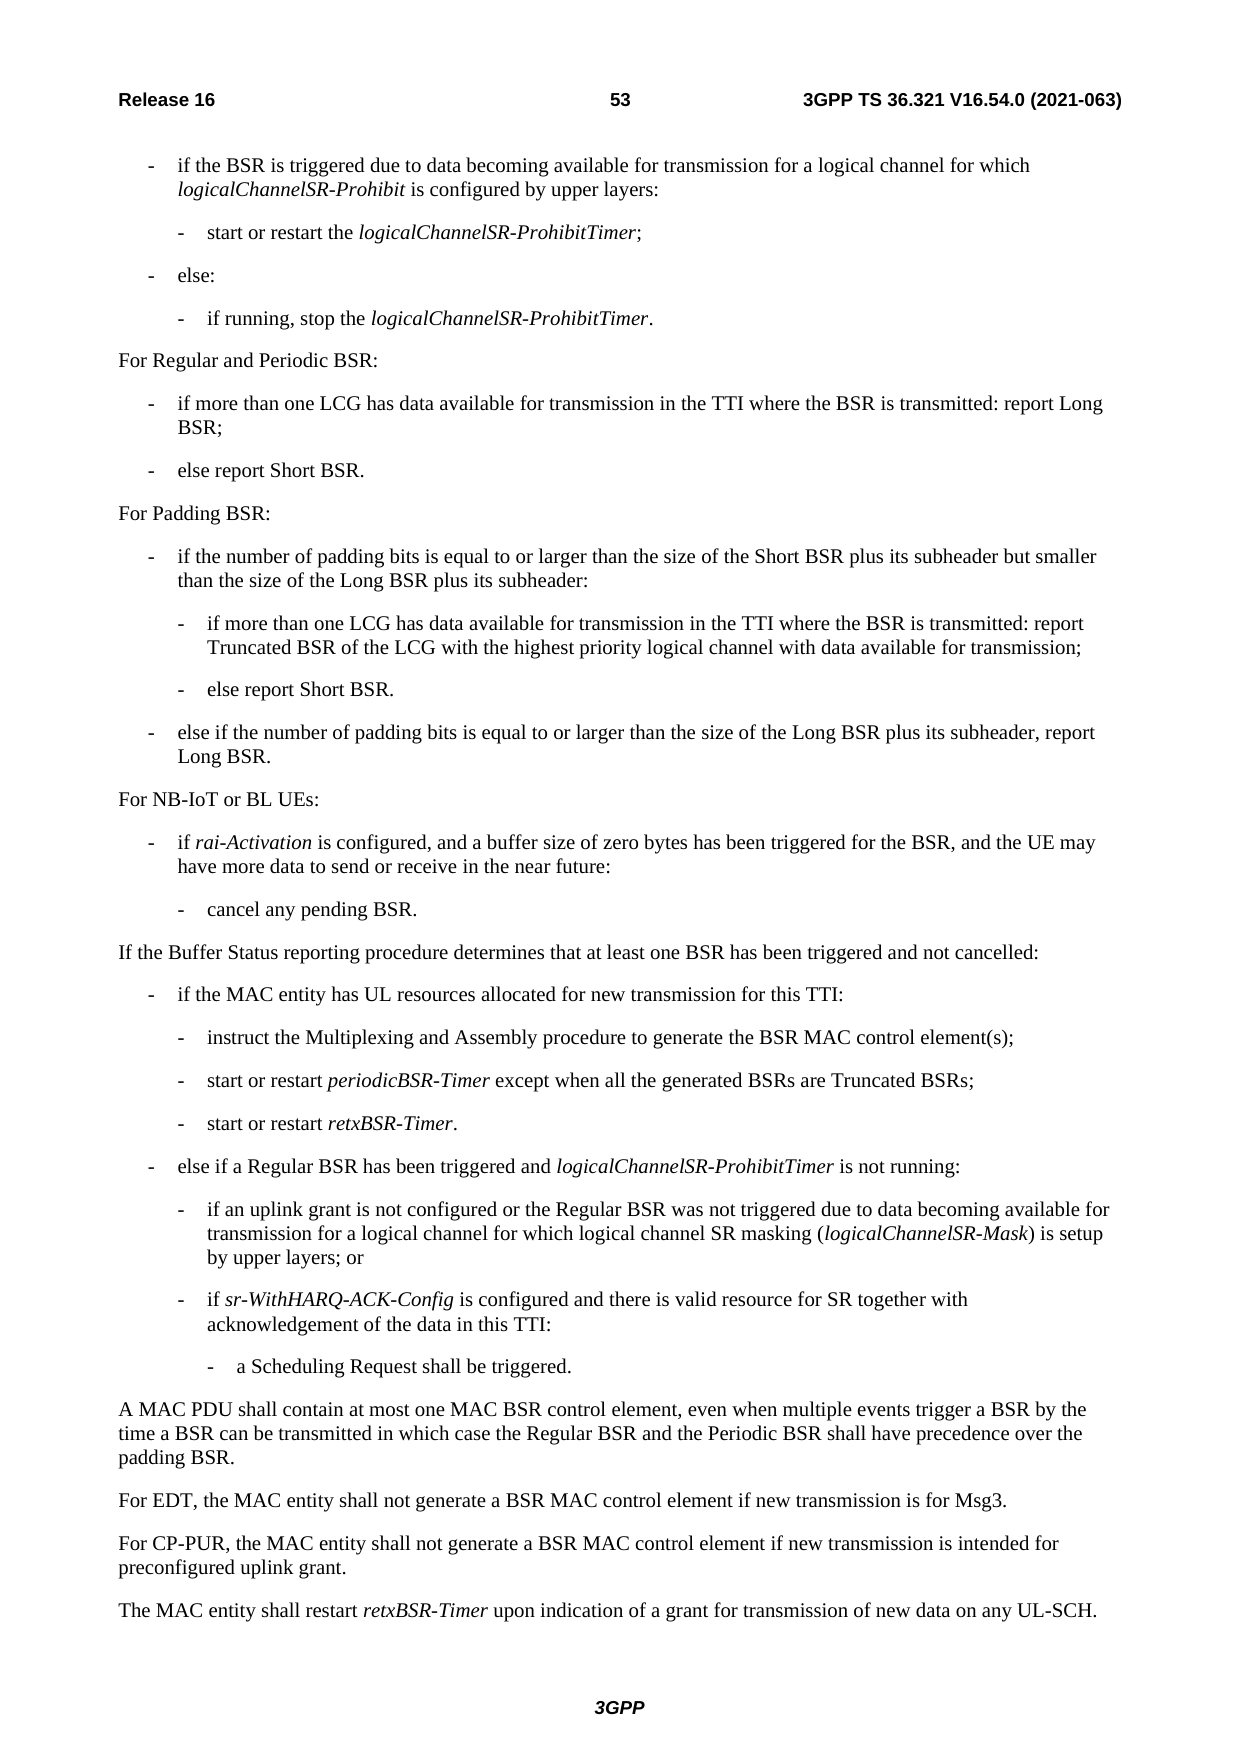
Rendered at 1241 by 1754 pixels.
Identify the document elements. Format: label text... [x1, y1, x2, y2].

text - if more than one LCG has data available for transmission in the TTI where the BSR is transmitted: report Truncated BSR of the LCG with the highest priority logical channel with data available for transmission; [177, 611, 1122, 659]
text - start or restart periodicBSR-Timer except when all the generated BSRs are Truncated BSRs; [177, 1068, 1122, 1092]
text - else if the number of padding bits is equal to or larger than the size of the Long BSR plus its subheader, report Long BSR. [148, 720, 1122, 768]
text - cancel any pending BSR. [177, 897, 1122, 921]
text - start or restart the logicalChannelSR-ProhibitTimer; [177, 220, 1122, 244]
text - else report Short BSR. [148, 458, 1122, 482]
text - else if a Regular BSR has been triggered and logicalChannelSR-ProhibitTimer is not running: [148, 1154, 1122, 1178]
text If the Buffer Status reporting procedure determines that at least one BSR has been triggered and not cancelled: [118, 939, 1122, 964]
text - if an uplink grant is not configured or the Regular BSR was not triggered due to data becoming available for transmission for a logical channel for which logical channel SR masking (logicalChannelSR-Mask) is setup by upper layers; or [177, 1196, 1122, 1269]
text The MAC entity shall restart retxBSR-Timer upon indication of a grant for transmission of new data on any UL-SCH. [118, 1598, 1122, 1622]
text For Regular and Periodic BSR: [118, 348, 1122, 372]
text For Padding BSR: [118, 501, 1122, 525]
text - if more than one LCG has data available for transmission in the TTI where the BSR is transmitted: report Long BSR; [148, 391, 1122, 439]
text - if sr-WithHARQ-ACK-Config is configured and there is valid resource for SR together with acknowledgement of the data in this TTI: [177, 1287, 1122, 1336]
text - if rai-Activation is configured, and a buffer size of zero bytes has been triggered for the BSR, and the UE may have more data to send or receive in the near future: [148, 830, 1122, 878]
text A MAC PDU shall contain at most one MAC BSR control element, even when multiple events trigger a BSR by the time a BSR can be transmitted in which case the Regular BSR and the Periodic BSR shall have precedence over the padding BSR. [118, 1397, 1122, 1469]
text For EDT, the MAC entity shall not generate a BSR MAC control element if new transmission is for Msg3. [118, 1488, 1122, 1512]
text - start or restart retxBSR-Timer. [177, 1111, 1122, 1135]
text - if the MAC entity has UL resources allocated for new transmission for this TTI: [148, 982, 1122, 1006]
text - a Scheduling Request shall be triggered. [207, 1354, 1122, 1378]
text - if the number of padding bits is equal to or larger than the size of the Short BSR plus its subheader but smaller than the size of the Long BSR plus its subheader: [148, 544, 1122, 592]
text For NB-IoT or BL UEs: [118, 787, 1122, 811]
text - else report Short BSR. [177, 677, 1122, 701]
text For CP-PUR, the MAC entity shall not generate a BSR MAC control element if new transmission is intended for preconfigured uplink grant. [118, 1531, 1122, 1579]
text - if running, stop the logicalChannelSR-ProhibitTimer. [177, 306, 1122, 329]
text - else: [148, 263, 1122, 287]
text - if the BSR is triggered due to data becoming available for transmission for a logical channel for which logicalChannelSR-Prohibit is configured by upper layers: [148, 153, 1122, 201]
text - instruct the Multiplexing and Assembly procedure to generate the BSR MAC control element(s); [177, 1025, 1122, 1049]
